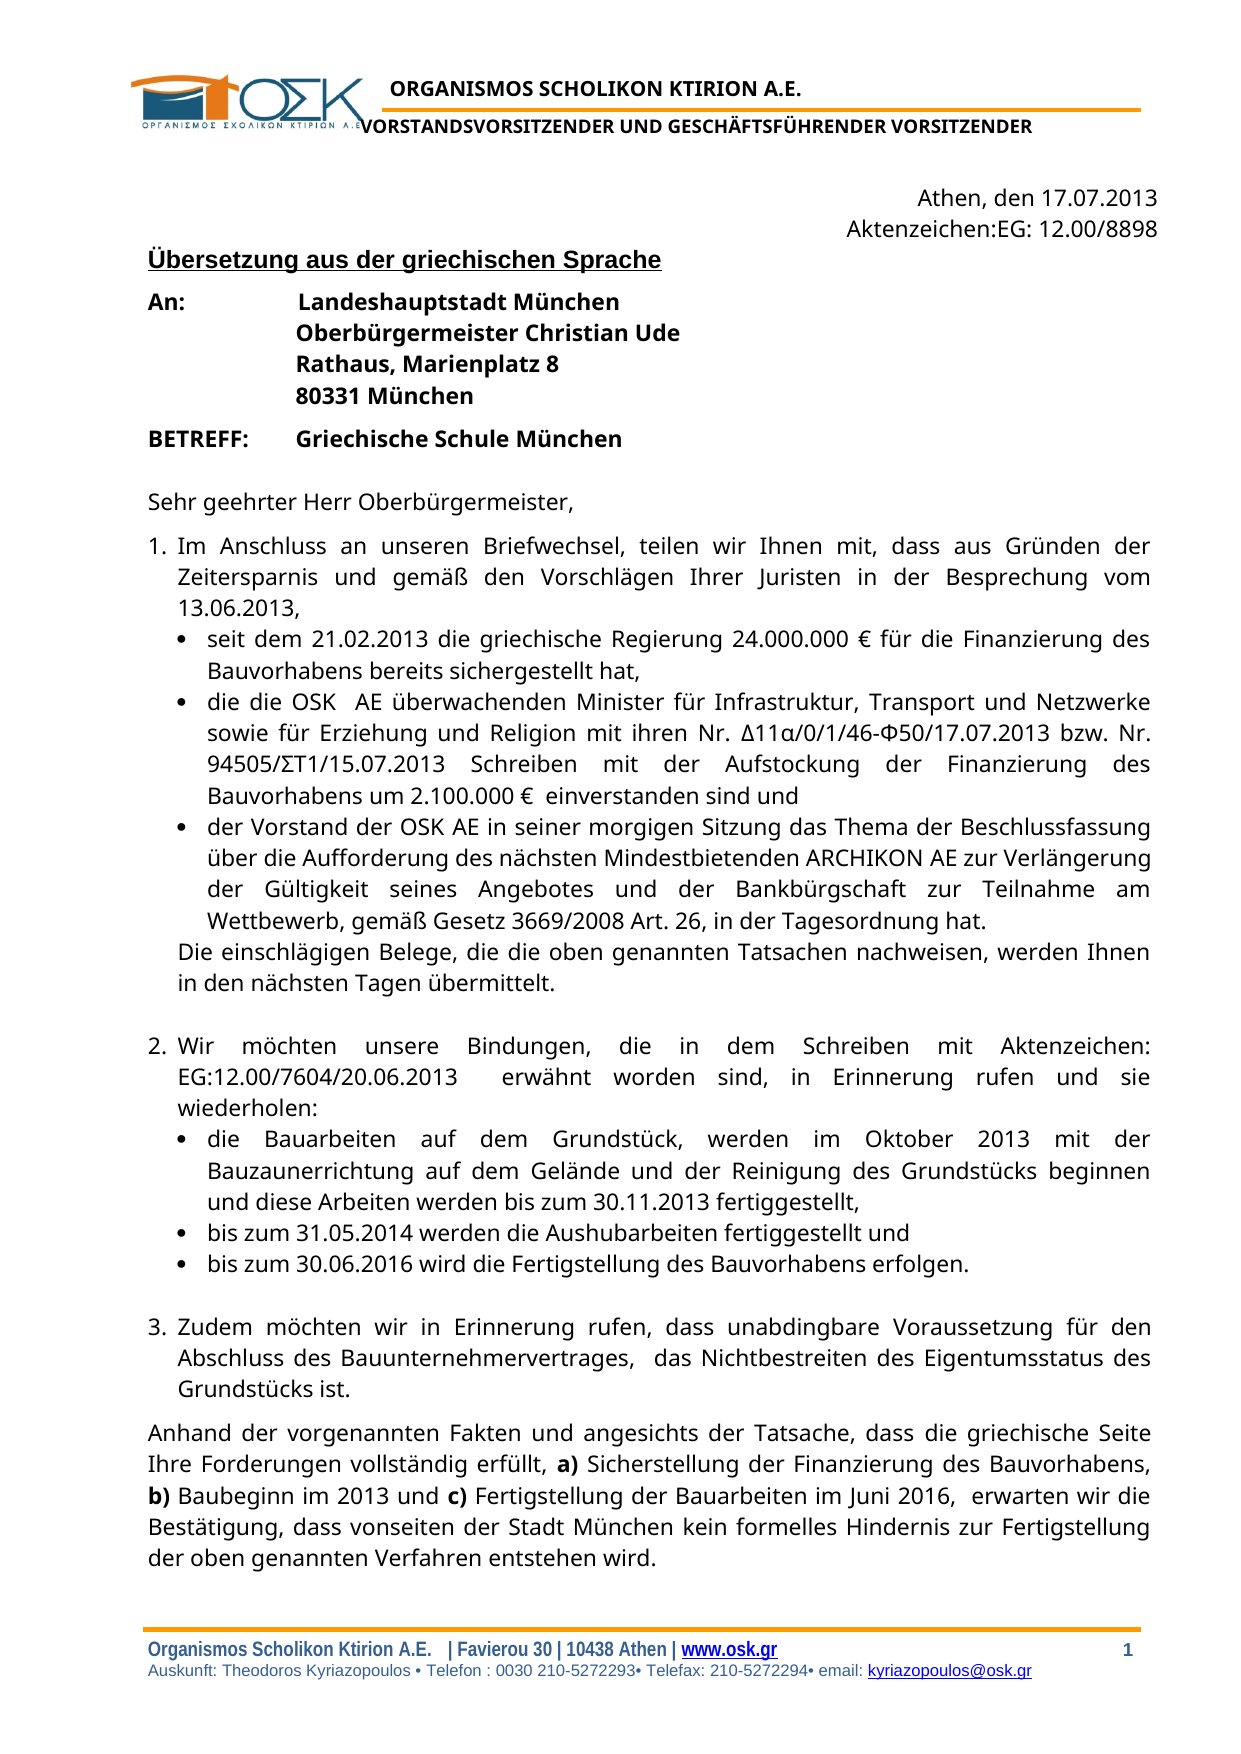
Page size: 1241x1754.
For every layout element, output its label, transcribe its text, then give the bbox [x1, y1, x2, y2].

list Sehr geehrter Herr Oberbürgermeister, [148, 486, 1152, 517]
text Rathaus, Marienplatz 8 [295, 348, 1152, 379]
list der Vorstand der OSK ΑE in seiner morgigen Sitzung das Thema der Beschlussfassung über die Aufforderung des nächsten Mindestbietenden ARCHIKON ΑΕ zur Verlängerung der Gültigkeit seines Angebotes und der Bankbürgschaft zur Teilnahme am Wettbewerb, gemäß Gesetz 3669/2008 Art. 26, in der Tagesordnung hat. [177, 811, 1152, 936]
text Oberbürgermeister Christian Ude [148, 317, 1152, 348]
text Übersetzung aus der griechischen Sprache [148, 244, 1152, 273]
list bis zum 30.06.2016 wird die Fertigstellung des Bauvorhabens erfolgen. [177, 1248, 1152, 1279]
picture [100, 62, 374, 138]
list Im Anschluss an unseren Briefwechsel, teilen wir Ihnen mit, dass aus Gründen der Zeitersparnis und gemäß den Vorschlägen Ihrer Juristen in der Besprechung vom 13.06.2013, [148, 529, 1152, 623]
list die Bauarbeiten auf dem Grundstück, werden im Oktober 2013 mit der Bauzaunerrichtung auf dem Gelände und der Reinigung des Grundstücks beginnen und diese Arbeiten werden bis zum 30.11.2013 fertiggestellt, [177, 1123, 1152, 1217]
list bis zum 31.05.2014 werden die Aushubarbeiten fertiggestellt und [177, 1217, 1152, 1248]
list Die einschlägigen Belege, die die oben genannten Tatsachen nachweisen, werden Ihnen in den nächsten Tagen übermittelt. [177, 936, 1152, 998]
text An: Landeshauptstadt München [148, 286, 1152, 317]
list Wir möchten unsere Bindungen, die in dem Schreiben mit Aktenzeichen: EG:12.00/7604/20.06.2013 erwähnt worden sind, in Erinnerung rufen und sie wiederholen: [148, 1029, 1152, 1123]
text BETREFF: Griechische Schule München [148, 423, 1152, 454]
text Athen, den 17.07.2013 [148, 182, 1158, 213]
text 80331 München [295, 379, 1152, 411]
list die die OSK ΑΕ überwachenden Minister für Infrastruktur, Transport und Netzwerke sowie für Erziehung und Religion mit ihren Nr. Δ11α/0/1/46-Φ50/17.07.2013 bzw. Nr. 94505/ΣΤ1/15.07.2013 Schreiben mit der Aufstockung der Finanzierung des Bauvorhabens um 2.100.000 € einverstanden sind und [177, 686, 1152, 811]
list seit dem 21.02.2013 die griechische Regierung 24.000.000 € für die Finanzierung des Bauvorhabens bereits sichergestellt hat, [177, 623, 1152, 686]
text Aktenzeichen:ΕG: 12.00/8898 [148, 213, 1158, 244]
list Zudem möchten wir in Erinnerung rufen, dass unabdingbare Voraussetzung für den Abschluss des Bauunternehmervertrages, das Nichtbestreiten des Eigentumsstatus des Grundstücks ist. [148, 1311, 1152, 1404]
text Anhand der vorgenannten Fakten und angesichts der Tatsache, dass die griechische Seite Ihre Forderungen vollständig erfüllt, a) Sicherstellung der Finanzierung des Bauvorhabens, b) Baubeginn im 2013 und c) Fertigstellung der Bauarbeiten im Juni 2016, erwarten wir die Bestätigung, dass vonseiten der Stadt München kein formelles Hindernis zur Fertigstellung der oben genannten Verfahren entstehen wird. [148, 1417, 1152, 1573]
